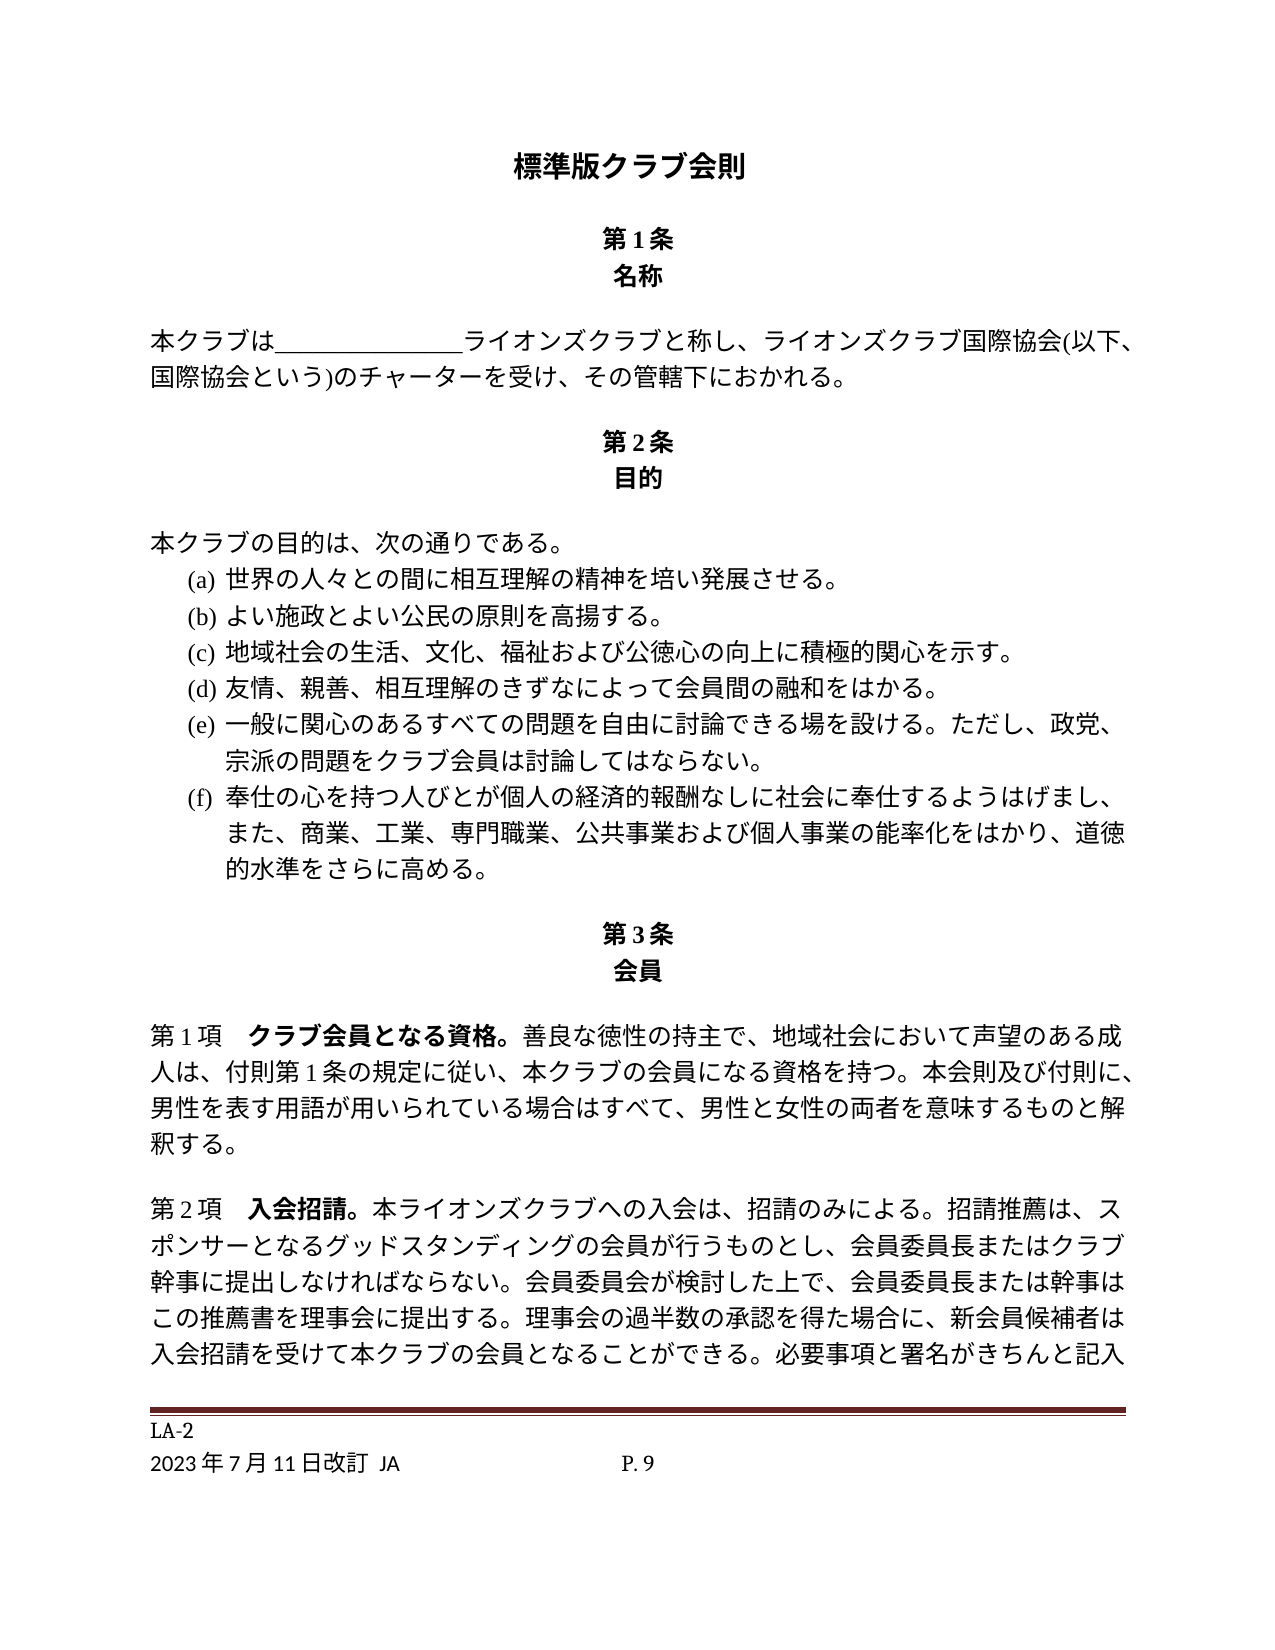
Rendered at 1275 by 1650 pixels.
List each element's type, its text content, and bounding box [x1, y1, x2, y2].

text 目的 [150, 458, 1126, 495]
list 一般に関心のあるすべての問題を自由に討論できる場を設ける。ただし、政党、宗派の問題をクラブ会員は討論してはならない。 [187, 705, 1126, 777]
text 本クラブは_______________ライオンズクラブと称し、ライオンズクラブ国際協会(以下、国際協会という)のチャーターを受け、その管轄下におかれる。 [150, 321, 1126, 393]
list 奉仕の心を持つ人びとが個人の経済的報酬なしに社会に奉仕するようはげまし、また、商業、工業、専門職業、公共事業および個人事業の能率化をはかり、道徳的水準をさらに高める。 [187, 777, 1126, 886]
list よい施政とよい公民の原則を高揚する。 [187, 596, 1126, 632]
subtitle 標準版クラブ会則 [150, 144, 1109, 186]
text 第2条 [150, 422, 1126, 458]
text 会員 [150, 951, 1126, 987]
text 第1条 [150, 220, 1126, 256]
text 名称 [150, 256, 1126, 292]
list 世界の人々との間に相互理解の精神を培い発展させる。 [187, 560, 1126, 596]
text 第3条 [150, 915, 1126, 951]
text 本クラブの目的は、次の通りである。 [150, 523, 1126, 560]
list 地域社会の生活、文化、福祉および公徳心の向上に積極的関心を示す。 [187, 632, 1126, 668]
text 第1項 クラブ会員となる資格。善良な徳性の持主で、地域社会において声望のある成人は、付則第1条の規定に従い、本クラブの会員になる資格を持つ。本会則及び付則に、男性を表す用語が用いられている場合はすべて、男性と女性の両者を意味するものと解釈する。 [150, 1016, 1126, 1161]
list 友情、親善、相互理解のきずなによって会員間の融和をはかる。 [187, 668, 1126, 705]
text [150, 1190, 1126, 1371]
